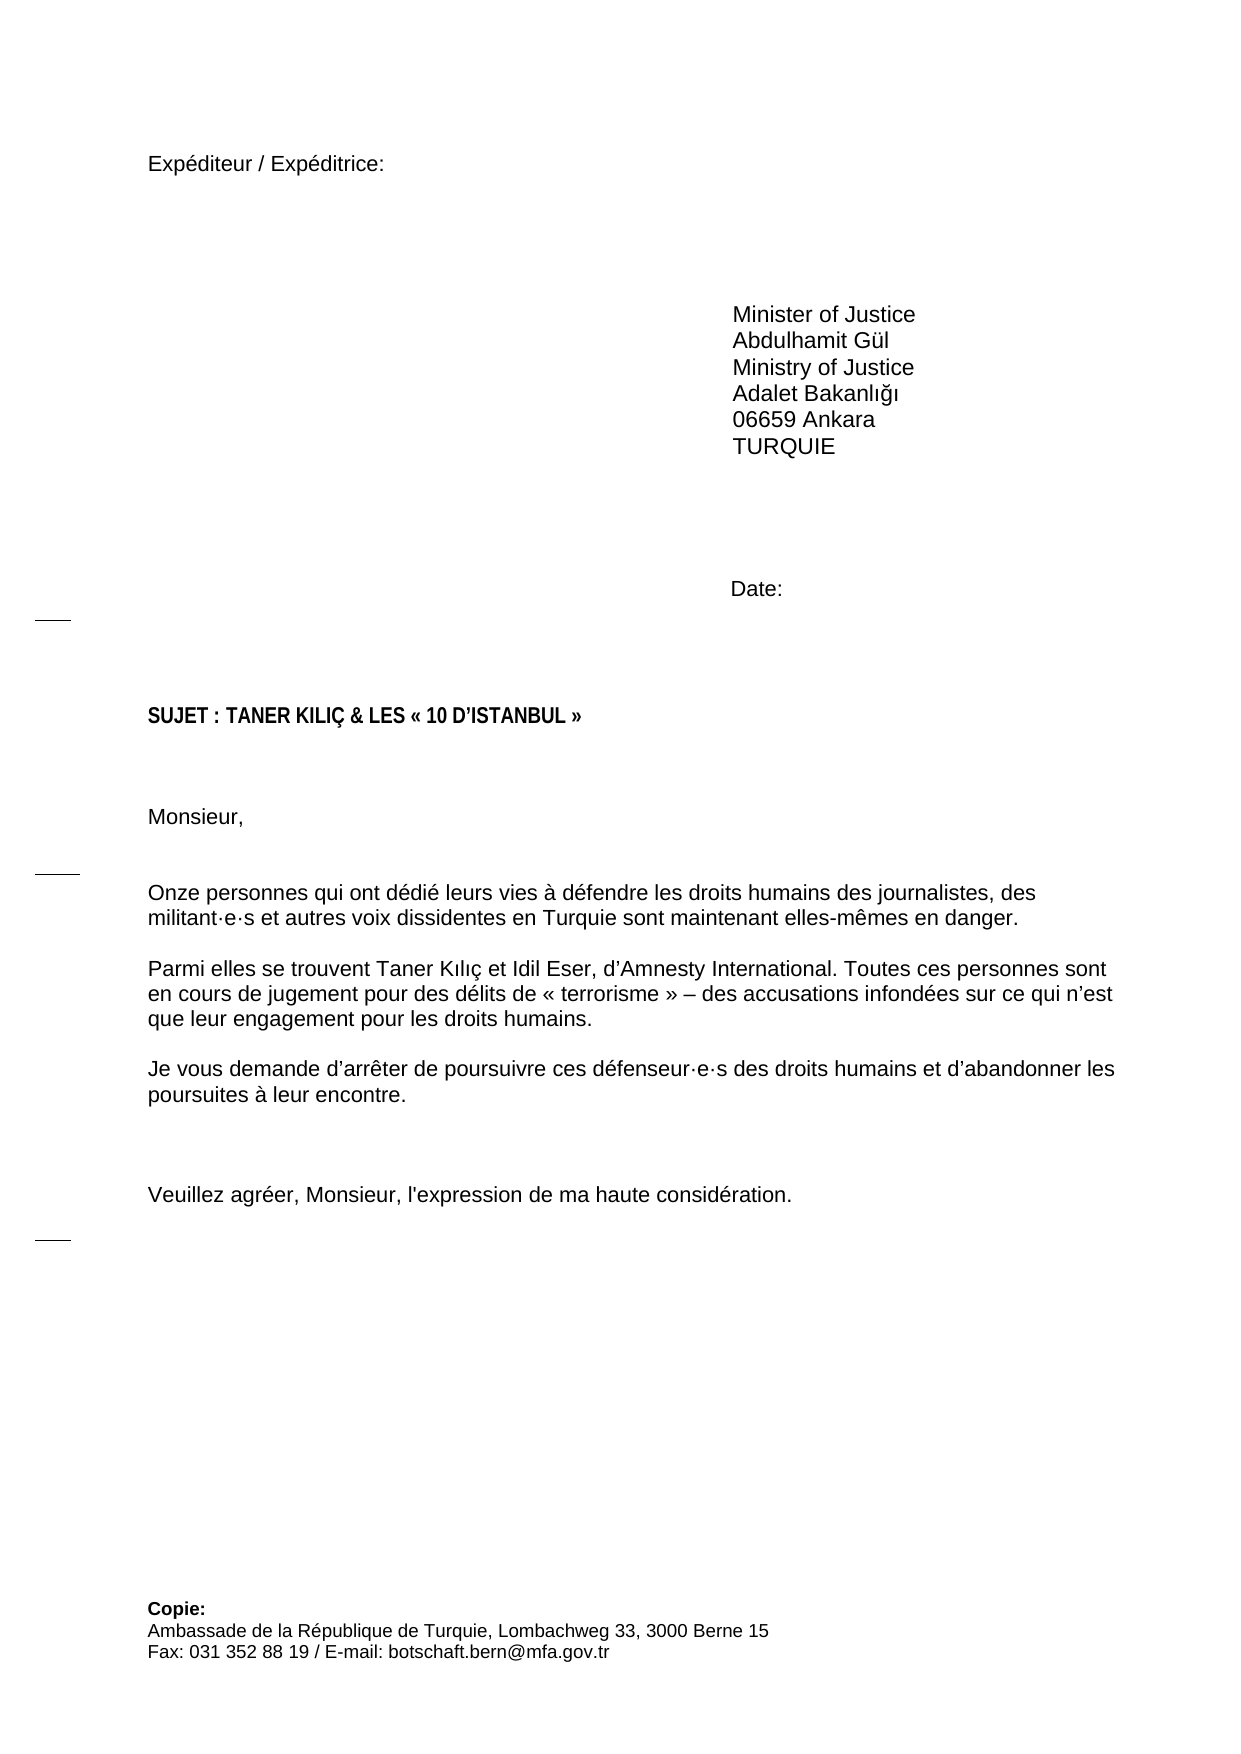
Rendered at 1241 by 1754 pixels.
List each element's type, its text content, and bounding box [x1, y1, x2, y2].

text Parmi elles se trouvent Taner Kılıç et Idil Eser, d’Amnesty International. Toutes ces personnes sont en cours de jugement pour des délits de « terrorisme » – des accusations infondées sur ce qui n’est que leur engagement pour les droits humains. [148, 956, 1122, 1031]
text Onze personnes qui ont dédié leurs vies à défendre les droits humains des journalistes, des militant·e·s et autres voix dissidentes en Turquie sont maintenant elles-mêmes en danger. [148, 880, 1122, 930]
text Date: [148, 576, 1122, 601]
text Je vous demande d’arrêter de poursuivre ces défenseur·e·s des droits humains et d’abandonner les poursuites à leur encontre. [148, 1056, 1122, 1107]
text Monsieur, [148, 804, 1122, 829]
text Veuillez agréer, Monsieur, l'expression de ma haute considération. [148, 1182, 1122, 1208]
text SUJET : Taner Kılıç & les « 10 D’ISTANBUL » [148, 702, 1122, 729]
